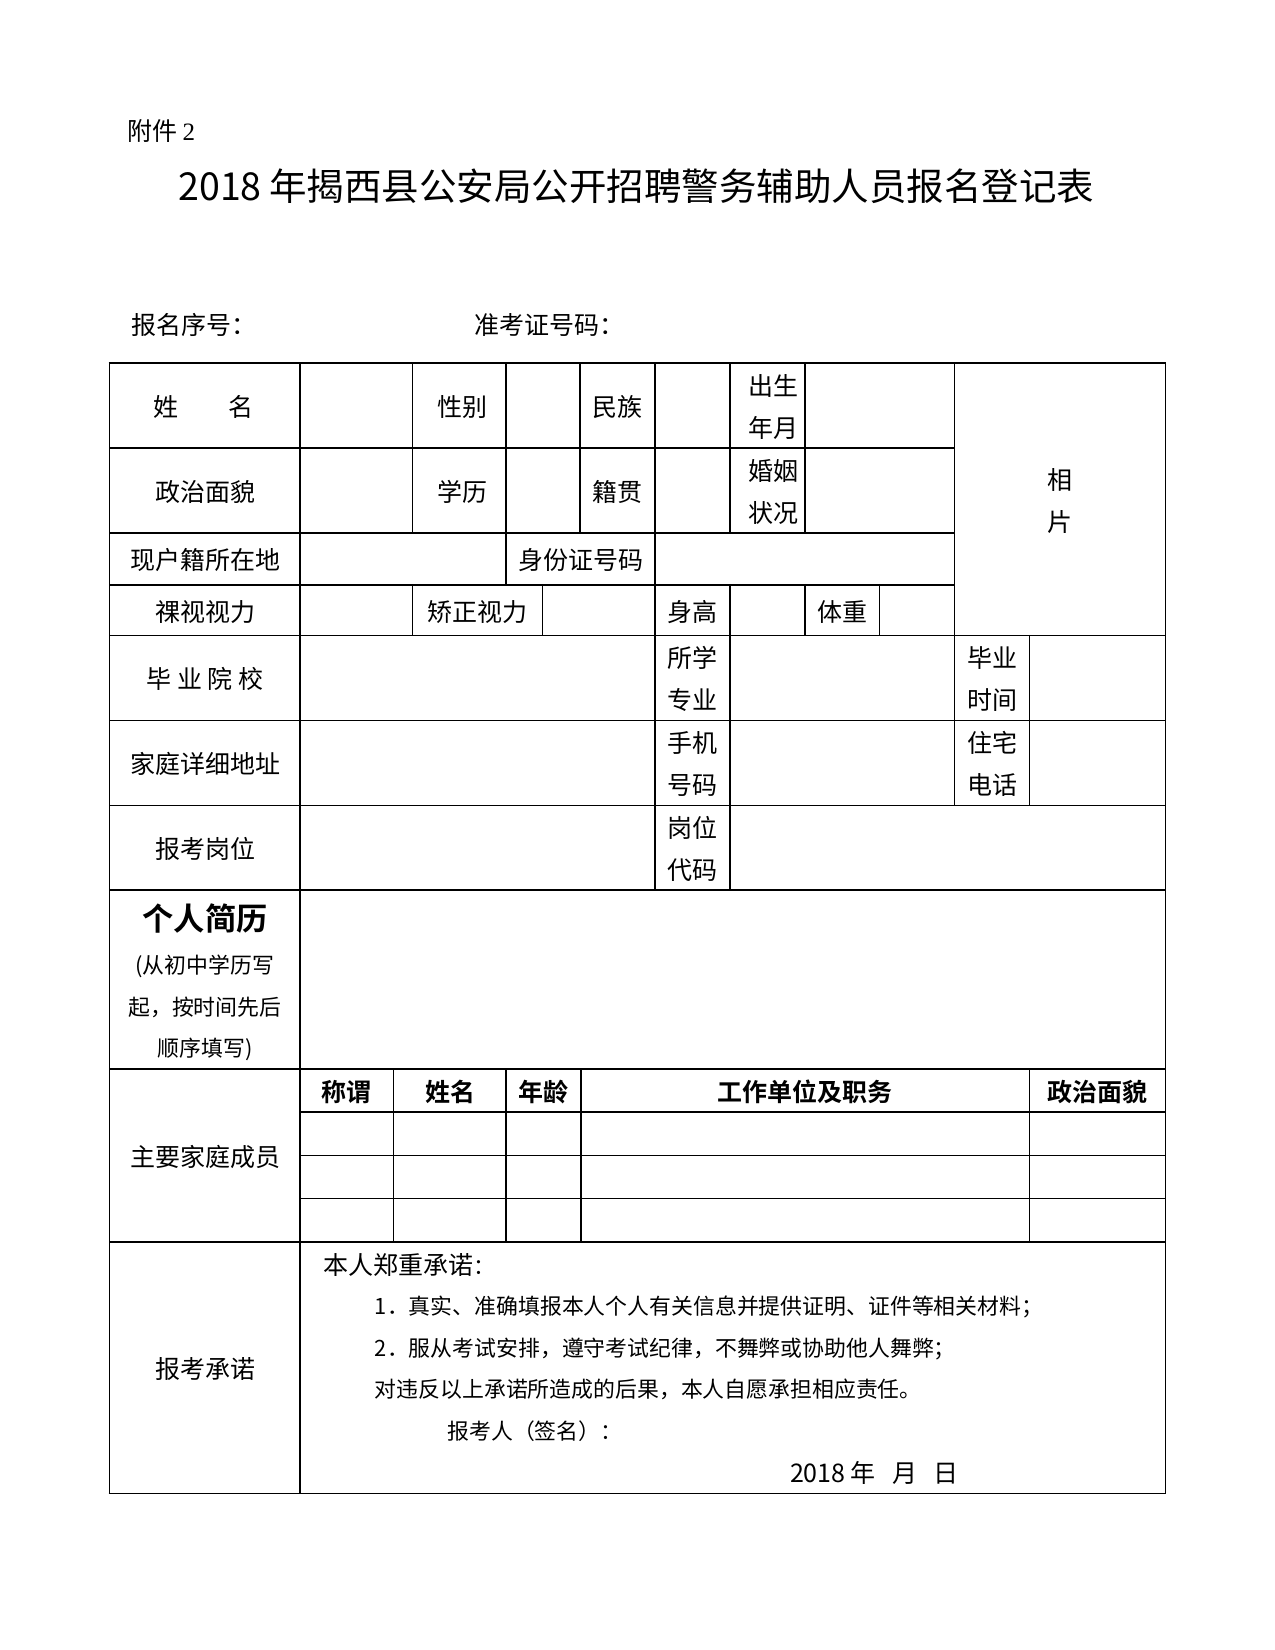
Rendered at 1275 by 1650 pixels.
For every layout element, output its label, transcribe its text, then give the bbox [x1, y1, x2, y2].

table_cell [301, 1199, 393, 1241]
table_cell 身份证号码 [507, 534, 654, 584]
table_cell [301, 534, 505, 584]
table_cell [1030, 1113, 1165, 1154]
table_cell 祼视视力 [110, 586, 299, 635]
table_cell [301, 891, 1165, 1068]
table_cell [656, 534, 954, 584]
table_header 民族 [581, 364, 654, 447]
table_cell [394, 1199, 505, 1241]
table_cell 身高 [656, 586, 729, 635]
table_cell 姓名 [394, 1070, 505, 1111]
table_cell [731, 586, 804, 635]
table_cell [507, 1199, 580, 1241]
table_cell 个人简历 (从初中学历写起，按时间先后顺序填写) [110, 891, 299, 1068]
table_cell 矫正视力 [413, 586, 542, 635]
table_cell [806, 449, 954, 532]
table_cell 称谓 [301, 1070, 393, 1111]
table_cell [731, 636, 954, 719]
table_cell [582, 1113, 1029, 1154]
table_cell 家庭详细地址 [110, 721, 299, 804]
table_cell [880, 586, 954, 635]
table_cell 政治面貌 [1030, 1070, 1165, 1111]
table_cell 本人郑重承诺： 1．真实、准确填报本人个人有关信息并提供证明、证件等相关材料； 2．服从考试安排，遵守考试纪律，不舞弊或协助他人舞弊； 对违反以上承诺所造成的后果，本人自愿承担相应责任。 报考人（签名）： 2018年 月 日 [301, 1243, 1165, 1492]
table_cell [301, 636, 654, 719]
table_header 相 片 [955, 364, 1165, 635]
table_header [507, 364, 579, 447]
table_cell [731, 721, 954, 804]
text 报名序号： 准考证号码： [131, 302, 1106, 344]
table_header [656, 364, 729, 447]
table_cell [731, 806, 1165, 889]
table_cell [507, 1156, 580, 1198]
table_cell 工作单位及职务 [582, 1070, 1029, 1111]
table_cell 主要家庭成员 [110, 1070, 299, 1241]
table_cell [301, 586, 412, 635]
table_cell [301, 806, 654, 889]
table_cell [582, 1156, 1029, 1198]
table_cell [301, 1156, 393, 1198]
table_cell 岗位代码 [656, 806, 729, 889]
table_header [301, 364, 412, 447]
table_cell [582, 1199, 1029, 1241]
table_cell [301, 449, 412, 532]
text 2018年揭西县公安局公开招聘警务辅助人员报名登记表 [93, 153, 1179, 216]
table_cell [1030, 636, 1165, 719]
table_cell 现户籍所在地 [110, 534, 299, 584]
table_cell 籍贯 [581, 449, 654, 532]
table_cell 婚姻状况 [731, 449, 804, 532]
table_cell [656, 449, 729, 532]
table_cell 毕 业 院 校 [110, 636, 299, 719]
table_cell 报考承诺 [110, 1243, 299, 1492]
table_cell 体重 [806, 586, 879, 635]
table_cell 政治面貌 [110, 449, 299, 532]
table_header 姓 名 [110, 364, 299, 447]
table_header [806, 364, 954, 447]
table_cell 毕业时间 [955, 636, 1029, 719]
table_cell [507, 449, 579, 532]
table_header 出生年月 [731, 364, 804, 447]
table_cell [301, 721, 654, 804]
table_cell [301, 1113, 393, 1154]
table_cell 手机号码 [656, 721, 729, 804]
table_cell [1030, 1156, 1165, 1198]
table_cell [507, 1113, 580, 1154]
table_cell [394, 1156, 505, 1198]
table_cell [543, 586, 654, 635]
table_cell 住宅电话 [955, 721, 1029, 804]
table_header 性别 [413, 364, 505, 447]
table_cell 报考岗位 [110, 806, 299, 889]
table_cell 所学专业 [656, 636, 729, 719]
table_cell [394, 1113, 505, 1154]
table_cell [1030, 721, 1165, 804]
table_cell [1030, 1199, 1165, 1241]
table_cell 学历 [413, 449, 505, 532]
table_cell 年龄 [507, 1070, 580, 1111]
